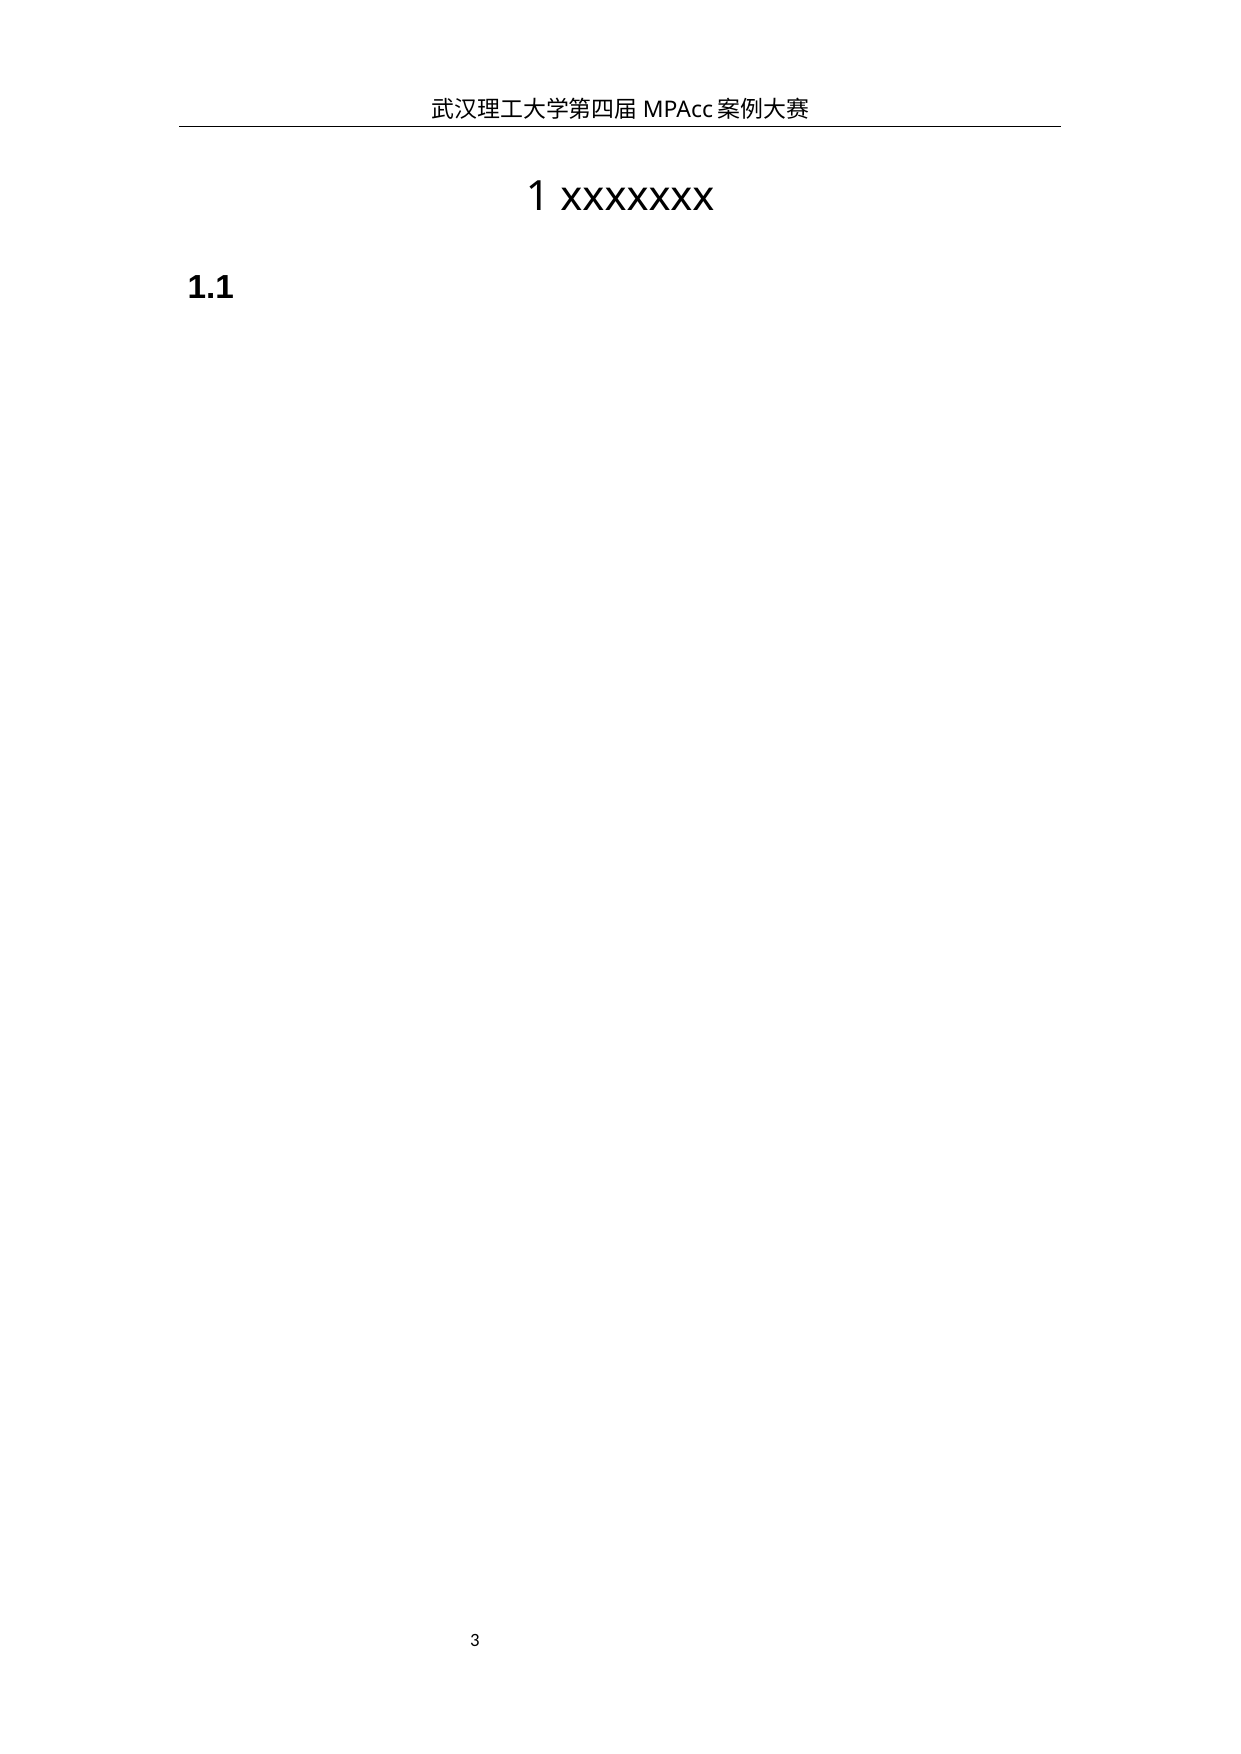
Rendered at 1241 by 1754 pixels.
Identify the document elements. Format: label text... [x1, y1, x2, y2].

text 1 xxxxxxx [187, 162, 1053, 227]
subtitle 1.1 [187, 254, 1053, 319]
